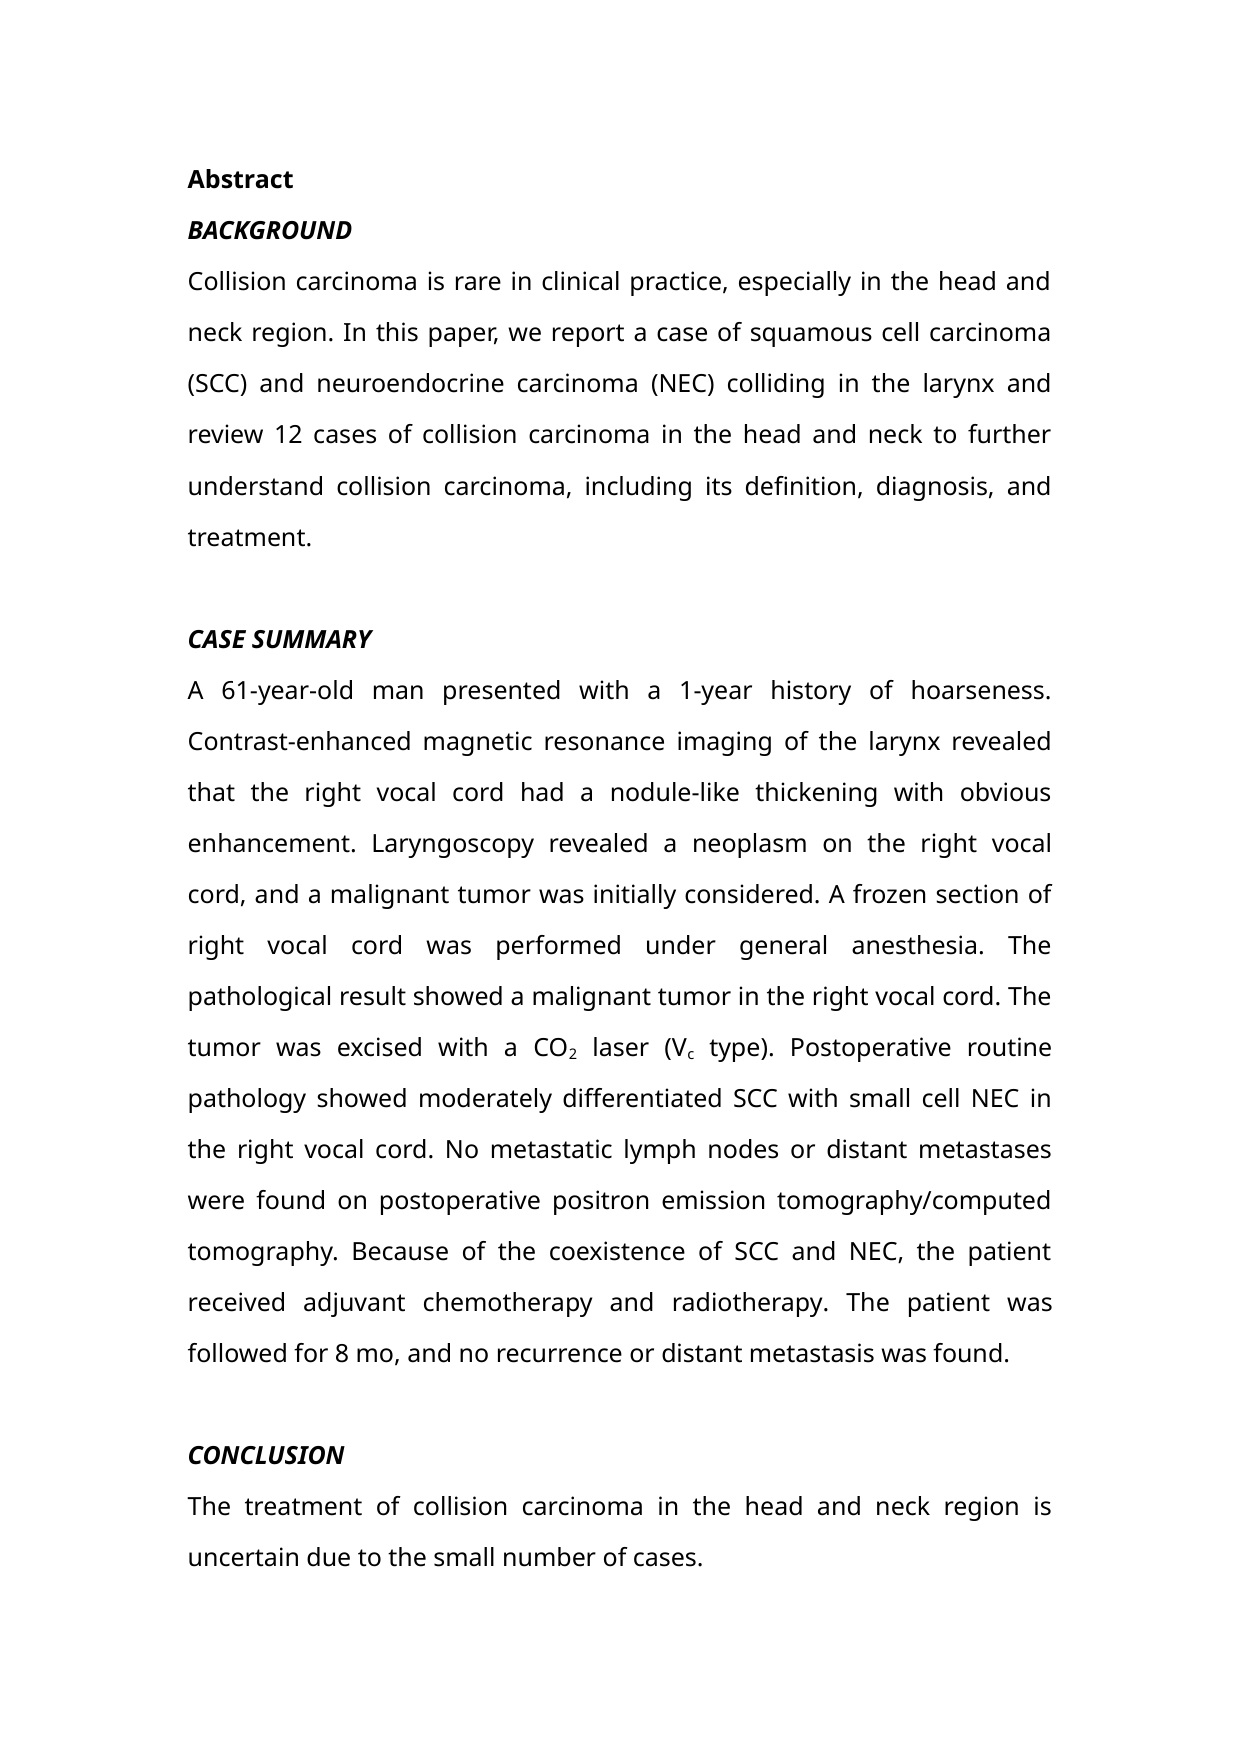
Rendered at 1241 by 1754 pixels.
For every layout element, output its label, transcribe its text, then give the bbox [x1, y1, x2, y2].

text CONCLUSION [187, 1438, 1053, 1472]
text A 61-year-old man presented with a 1-year history of hoarseness. Contrast-enhanced magnetic resonance imaging of the larynx revealed that the right vocal cord had a nodule-like thickening with obvious enhancement. Laryngoscopy revealed a neoplasm on the right vocal cord, and a malignant tumor was initially considered. A frozen section of right vocal cord was performed under general anesthesia. The pathological result showed a malignant tumor in the right vocal cord. The tumor was excised with a CO2 laser (Vc type). Postoperative routine pathology showed moderately differentiated SCC with small cell NEC in the right vocal cord. No metastatic lymph nodes or distant metastases were found on postoperative positron emission tomography/computed tomography. Because of the coexistence of SCC and NEC, the patient received adjuvant chemotherapy and radiotherapy. The patient was followed for 8 mo, and no recurrence or distant metastasis was found. [187, 672, 1053, 1370]
text CASE SUMMARY [187, 621, 1053, 655]
text The treatment of collision carcinoma in the head and neck region is uncertain due to the small number of cases. [187, 1489, 1053, 1574]
text Abstract [187, 162, 1053, 196]
text Collision carcinoma is rare in clinical practice, especially in the head and neck region. In this paper, we report a case of squamous cell carcinoma (SCC) and neuroendocrine carcinoma (NEC) colliding in the larynx and review 12 cases of collision carcinoma in the head and neck to further understand collision carcinoma, including its definition, diagnosis, and treatment. [187, 264, 1053, 553]
text BACKGROUND [187, 213, 1053, 247]
